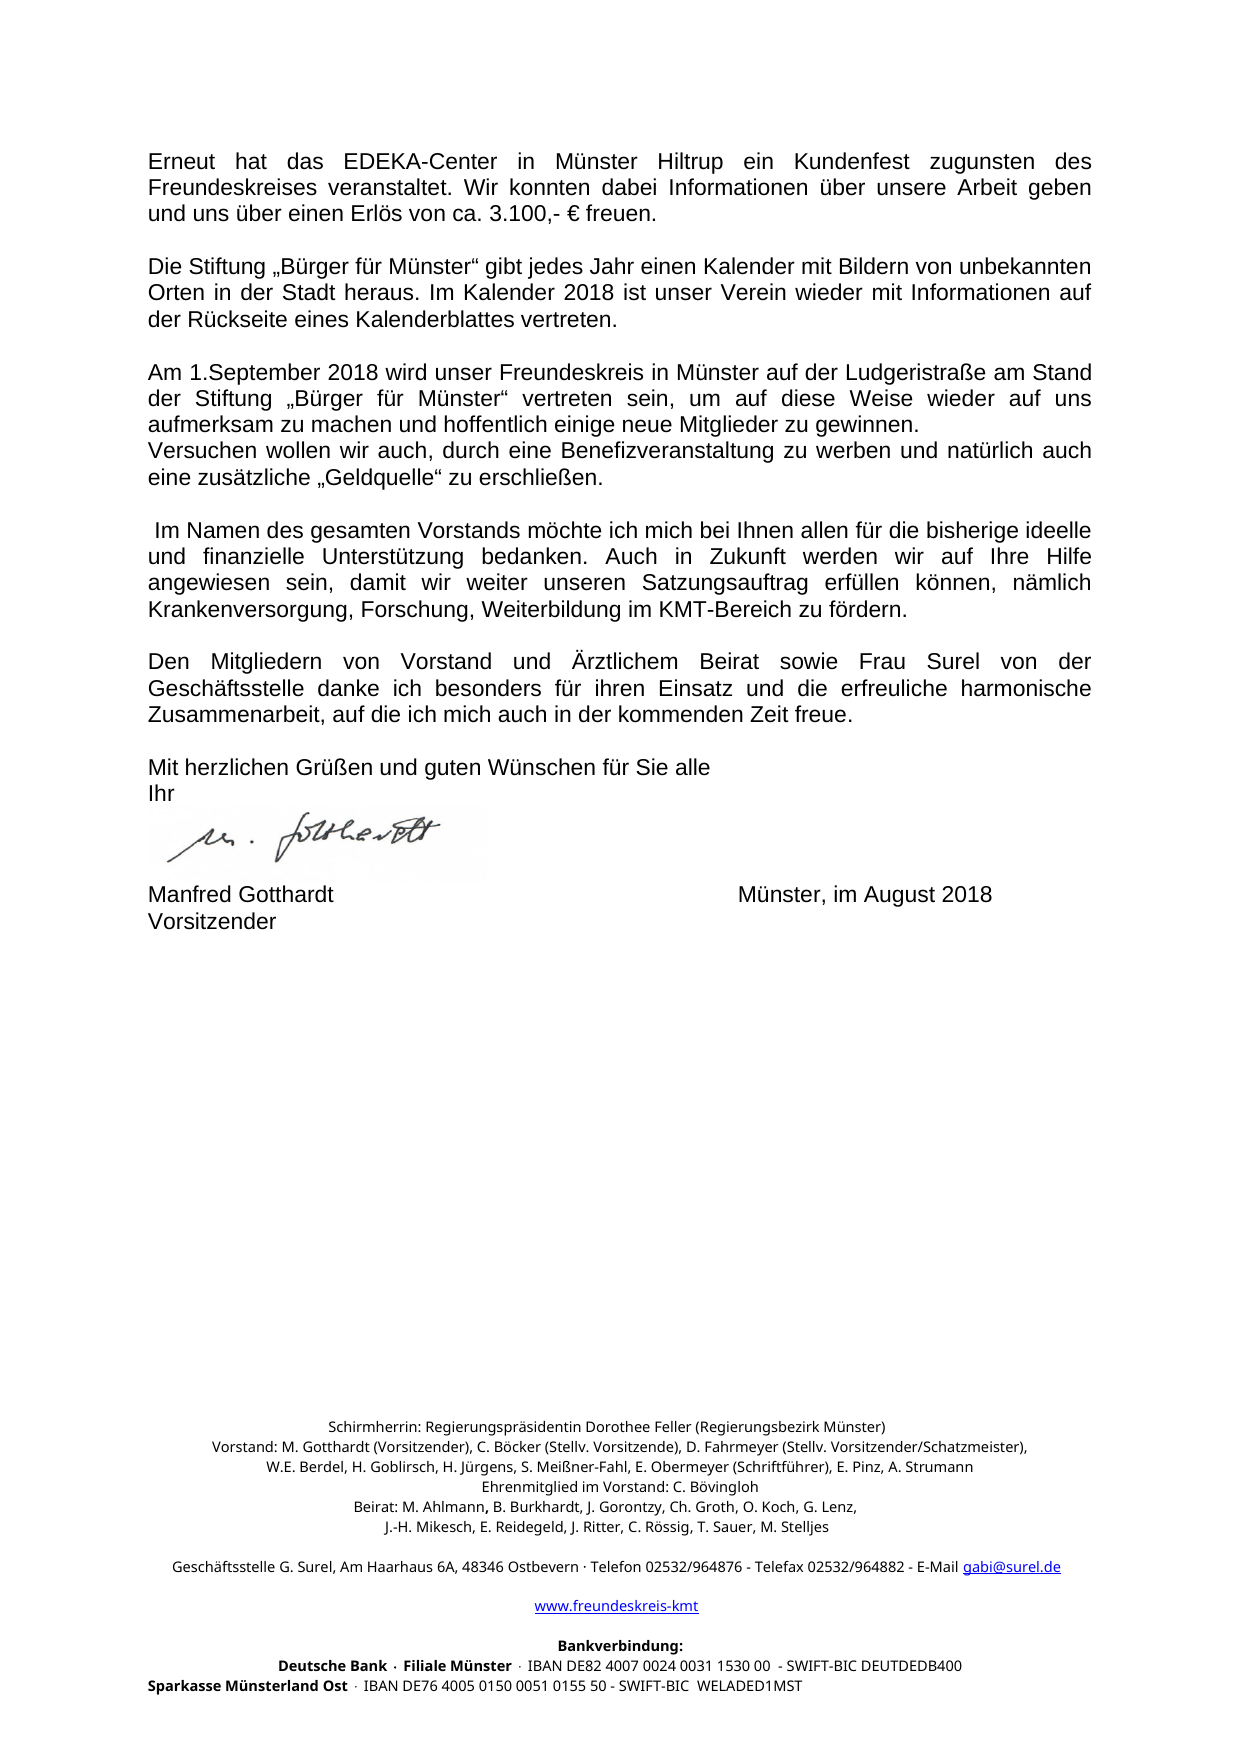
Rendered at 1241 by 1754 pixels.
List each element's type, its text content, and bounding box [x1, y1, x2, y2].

text Am 1.September 2018 wird unser Freundeskreis in Münster auf der Ludgeristraße am Stand der Stiftung „Bürger für Münster“ vertreten sein, um auf diese Weise wieder auf uns aufmerksam zu machen und hoffentlich einige neue Mitglieder zu gewinnen. [148, 358, 1093, 437]
text Ihr [148, 780, 1093, 806]
text Versuchen wollen wir auch, durch eine Benefizveranstaltung zu werben und natürlich auch eine zusätzliche „Geldquelle“ zu erschließen. [148, 437, 1093, 490]
text Manfred Gotthardt Münster, im August 2018 [148, 881, 1093, 908]
text Mit herzlichen Grüßen und guten Wünschen für Sie alle [148, 754, 1093, 780]
text Vorsitzender [148, 908, 1093, 934]
picture [147, 806, 487, 882]
text Den Mitgliedern von Vorstand und Ärztlichem Beirat sowie Frau Surel von der Geschäftsstelle danke ich besonders für ihren Einsatz und die erfreuliche harmonische Zusammenarbeit, auf die ich mich auch in der kommenden Zeit freue. [148, 648, 1093, 727]
text Die Stiftung „Bürger für Münster“ gibt jedes Jahr einen Kalender mit Bildern von unbekannten Orten in der Stadt heraus. Im Kalender 2018 ist unser Verein wieder mit Informationen auf der Rückseite eines Kalenderblattes vertreten. [148, 253, 1093, 332]
text Im Namen des gesamten Vorstands möchte ich mich bei Ihnen allen für die bisherige ideelle und finanzielle Unterstützung bedanken. Auch in Zukunft werden wir auf Ihre Hilfe angewiesen sein, damit wir weiter unseren Satzungsauftrag erfüllen können, nämlich Krankenversorgung, Forschung, Weiterbildung im KMT-Bereich zu fördern. [148, 517, 1093, 622]
text Erneut hat das EDEKA-Center in Münster Hiltrup ein Kundenfest zugunsten des Freundeskreises veranstaltet. Wir konnten dabei Informationen über unsere Arbeit geben und uns über einen Erlös von ca. 3.100,- € freuen. [148, 148, 1093, 227]
